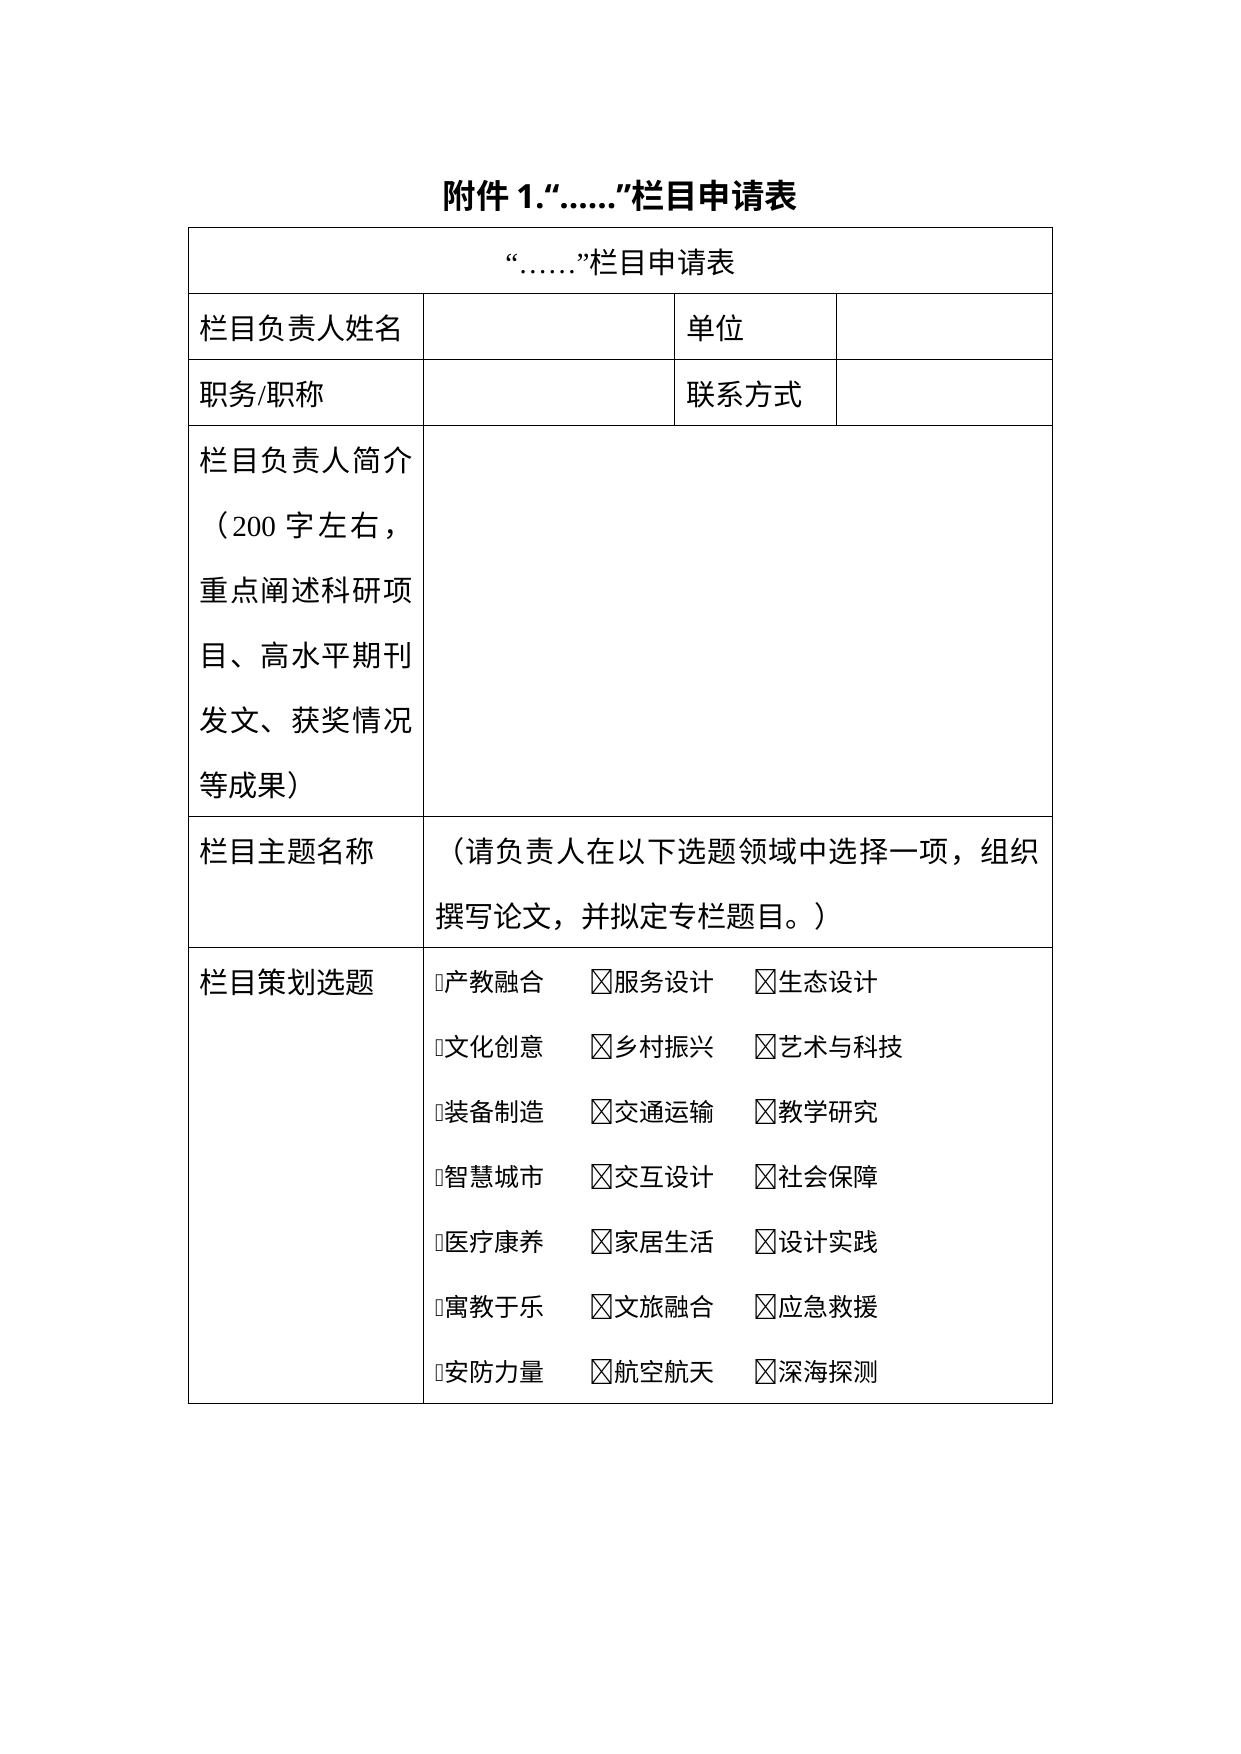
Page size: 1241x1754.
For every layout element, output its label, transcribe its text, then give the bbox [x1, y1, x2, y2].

table_cell （请负责人在以下选题领域中选择一项，组织撰写论文，并拟定专栏题目。） [424, 817, 1052, 947]
table_cell [424, 360, 674, 425]
table_cell 联系方式 [675, 360, 836, 425]
table_cell [424, 426, 1052, 816]
table_cell 栏目主题名称 [189, 817, 423, 947]
table_cell 单位 [675, 294, 836, 359]
table_cell 栏目负责人姓名 [189, 294, 423, 359]
table_cell [837, 294, 1052, 359]
table_cell 产教融合 服务设计 生态设计 文化创意 乡村振兴 艺术与科技 装备制造 交通运输 教学研究 智慧城市 交互设计 社会保障 医疗康养 家居生活 设计实践 寓教于乐 文旅融合 应急救援 安防力量 航空航天 深海探测 [424, 948, 1052, 1403]
table_cell [837, 360, 1052, 425]
table_cell 栏目策划选题 [189, 948, 423, 1403]
table_header “……”栏目申请表 [189, 228, 1052, 293]
table_cell 职务/职称 [189, 360, 423, 425]
table_cell [424, 294, 674, 359]
table_cell 栏目负责人简介（200字左右，重点阐述科研项目、高水平期刊发文、获奖情况等成果） [189, 426, 423, 816]
text 附件1.“……”栏目申请表 [187, 162, 1053, 227]
